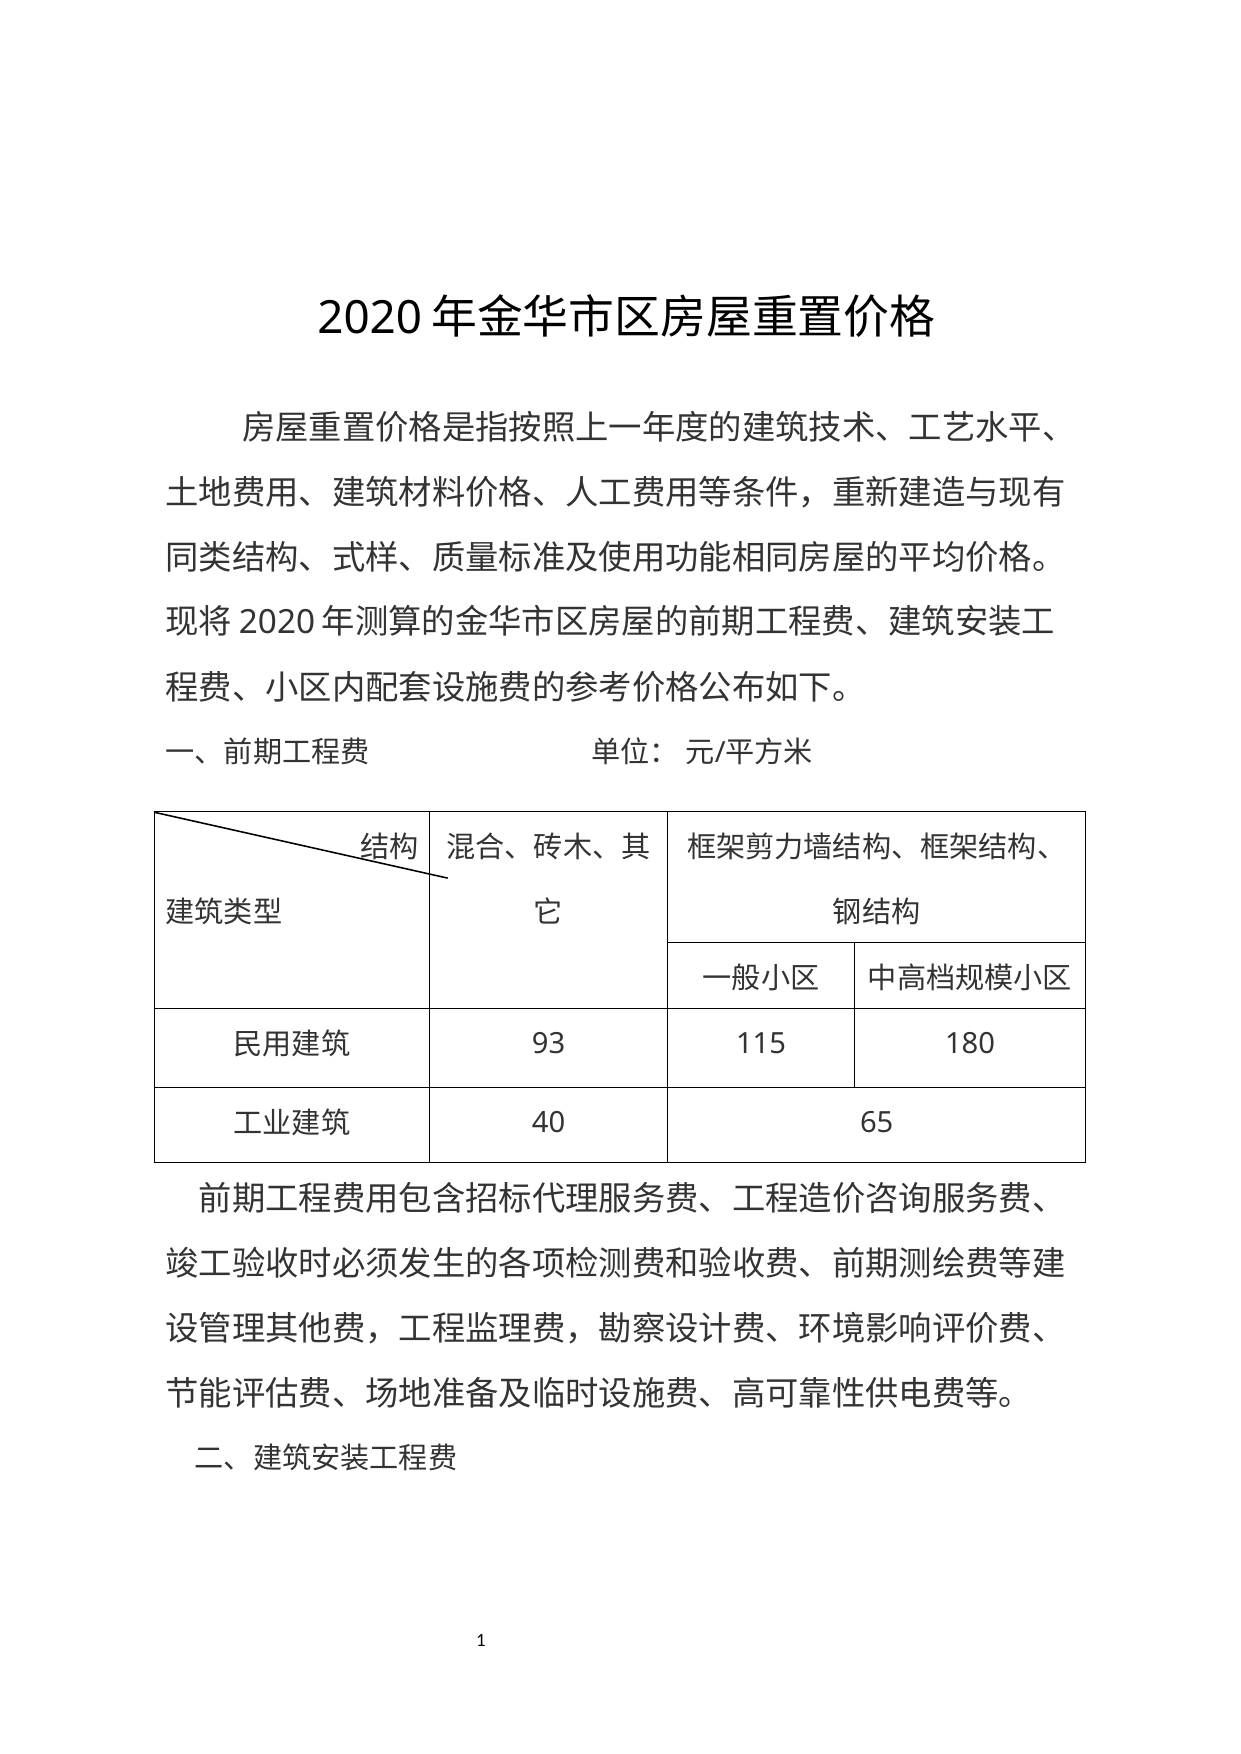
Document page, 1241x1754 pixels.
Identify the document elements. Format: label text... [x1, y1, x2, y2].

list 建筑安装工程费 [165, 1423, 1087, 1488]
table_cell 中高档规模小区 [855, 943, 1085, 1008]
table_cell 一般小区 [668, 943, 854, 1008]
table_header 结构 建筑类型 [162, 812, 429, 872]
table_cell 40 [430, 1088, 667, 1162]
table_header 结构 建筑类型 [155, 814, 429, 1008]
table_header 混合、砖木、其它 [430, 812, 667, 1008]
table_cell 工业建筑 [155, 1088, 429, 1162]
table_cell 93 [430, 1009, 667, 1087]
text 2020年金华市区房屋重置价格 [165, 233, 1087, 363]
table_header 框架剪力墙结构、框架结构、钢结构 [668, 812, 1085, 942]
table_cell 民用建筑 [155, 1009, 429, 1087]
table_cell 115 [668, 1009, 854, 1087]
text 房屋重置价格是指按照上一年度的建筑技术、工艺水平、土地费用、建筑材料价格、人工费用等条件，重新建造与现有同类结构、式样、质量标准及使用功能相同房屋的平均价格。现将2020年测算的金华市区房屋的前期工程费、建筑安装工程费、小区内配套设施费的参考价格公布如下。 一、前期工程费 单位： 元/平方米 [165, 392, 1087, 782]
text 前期工程费用包含招标代理服务费、工程造价咨询服务费、竣工验收时必须发生的各项检测费和验收费、前期测绘费等建设管理其他费，工程监理费，勘察设计费、环境影响评价费、节能评估费、场地准备及临时设施费、高可靠性供电费等。 [165, 1163, 1087, 1423]
table_cell 65 [668, 1088, 1085, 1162]
table_cell 180 [855, 1009, 1085, 1087]
